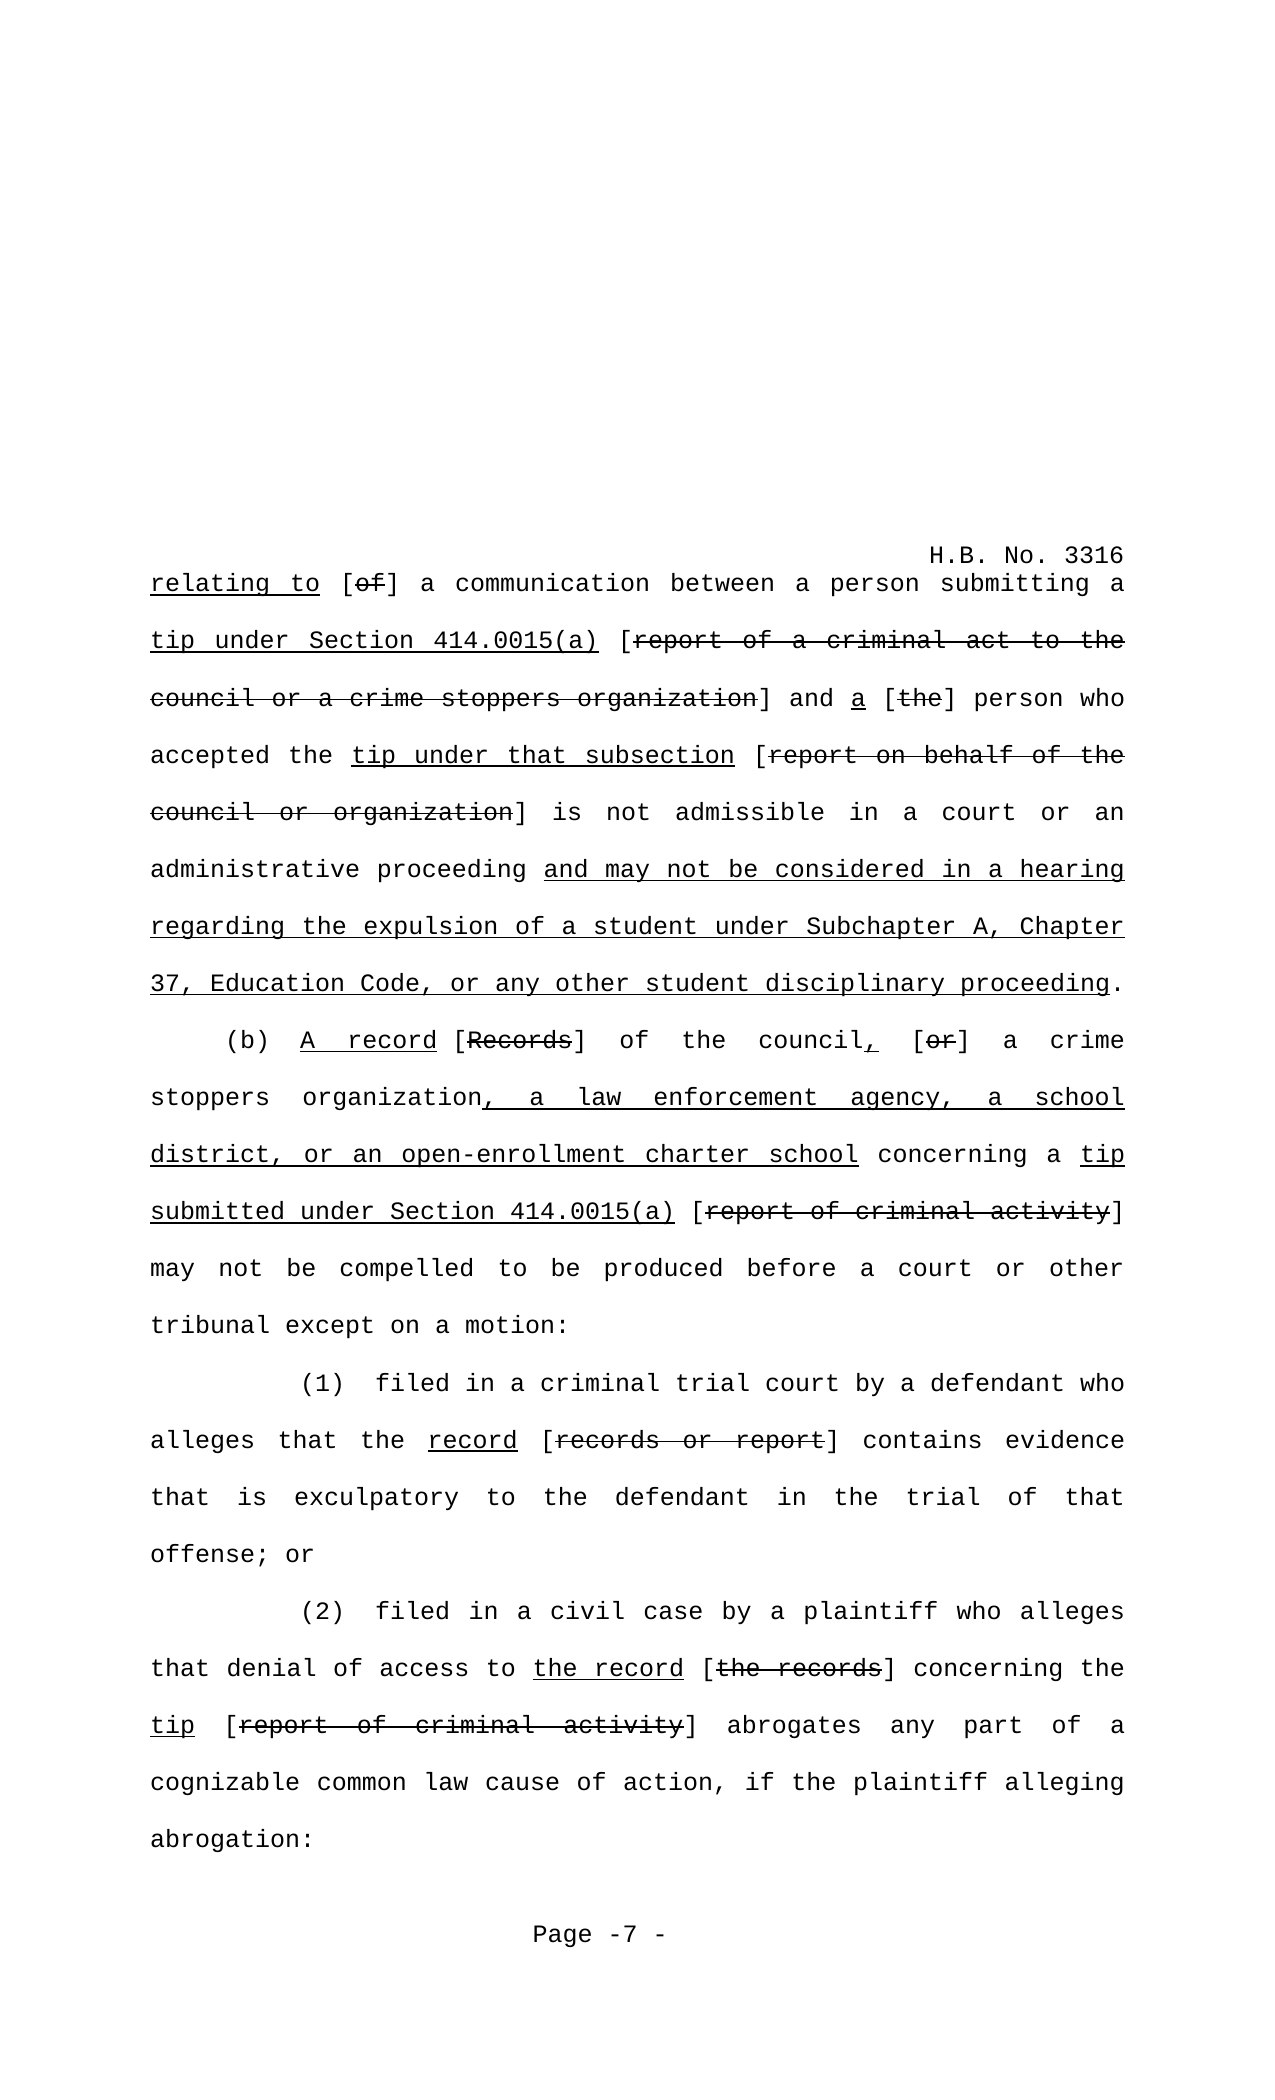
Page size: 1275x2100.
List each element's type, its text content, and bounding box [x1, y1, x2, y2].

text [150, 571, 1125, 937]
text (1) filed in a criminal trial court by a defendant who alleges that the record [records or report] contains evidence that is exculpatory to the defendant in the trial of that offense; or [150, 1370, 1125, 1570]
text (2) filed in a civil case by a plaintiff who alleges that denial of access to the record [the records] concerning the tip [report of criminal activity] abrogates any part of a cognizable common law cause of action, if the plaintiff alleging abrogation: [150, 1598, 1125, 1855]
text (b) A record [Records] of the council, [or] a crime stoppers organization, a law enforcement agency, a school district, or an open-enrollment charter school concerning a tip submitted under Section 414.0015(a) [report of criminal activity] may not be compelled to be produced before a court or other tribunal except on a motion: [150, 1027, 1125, 1341]
